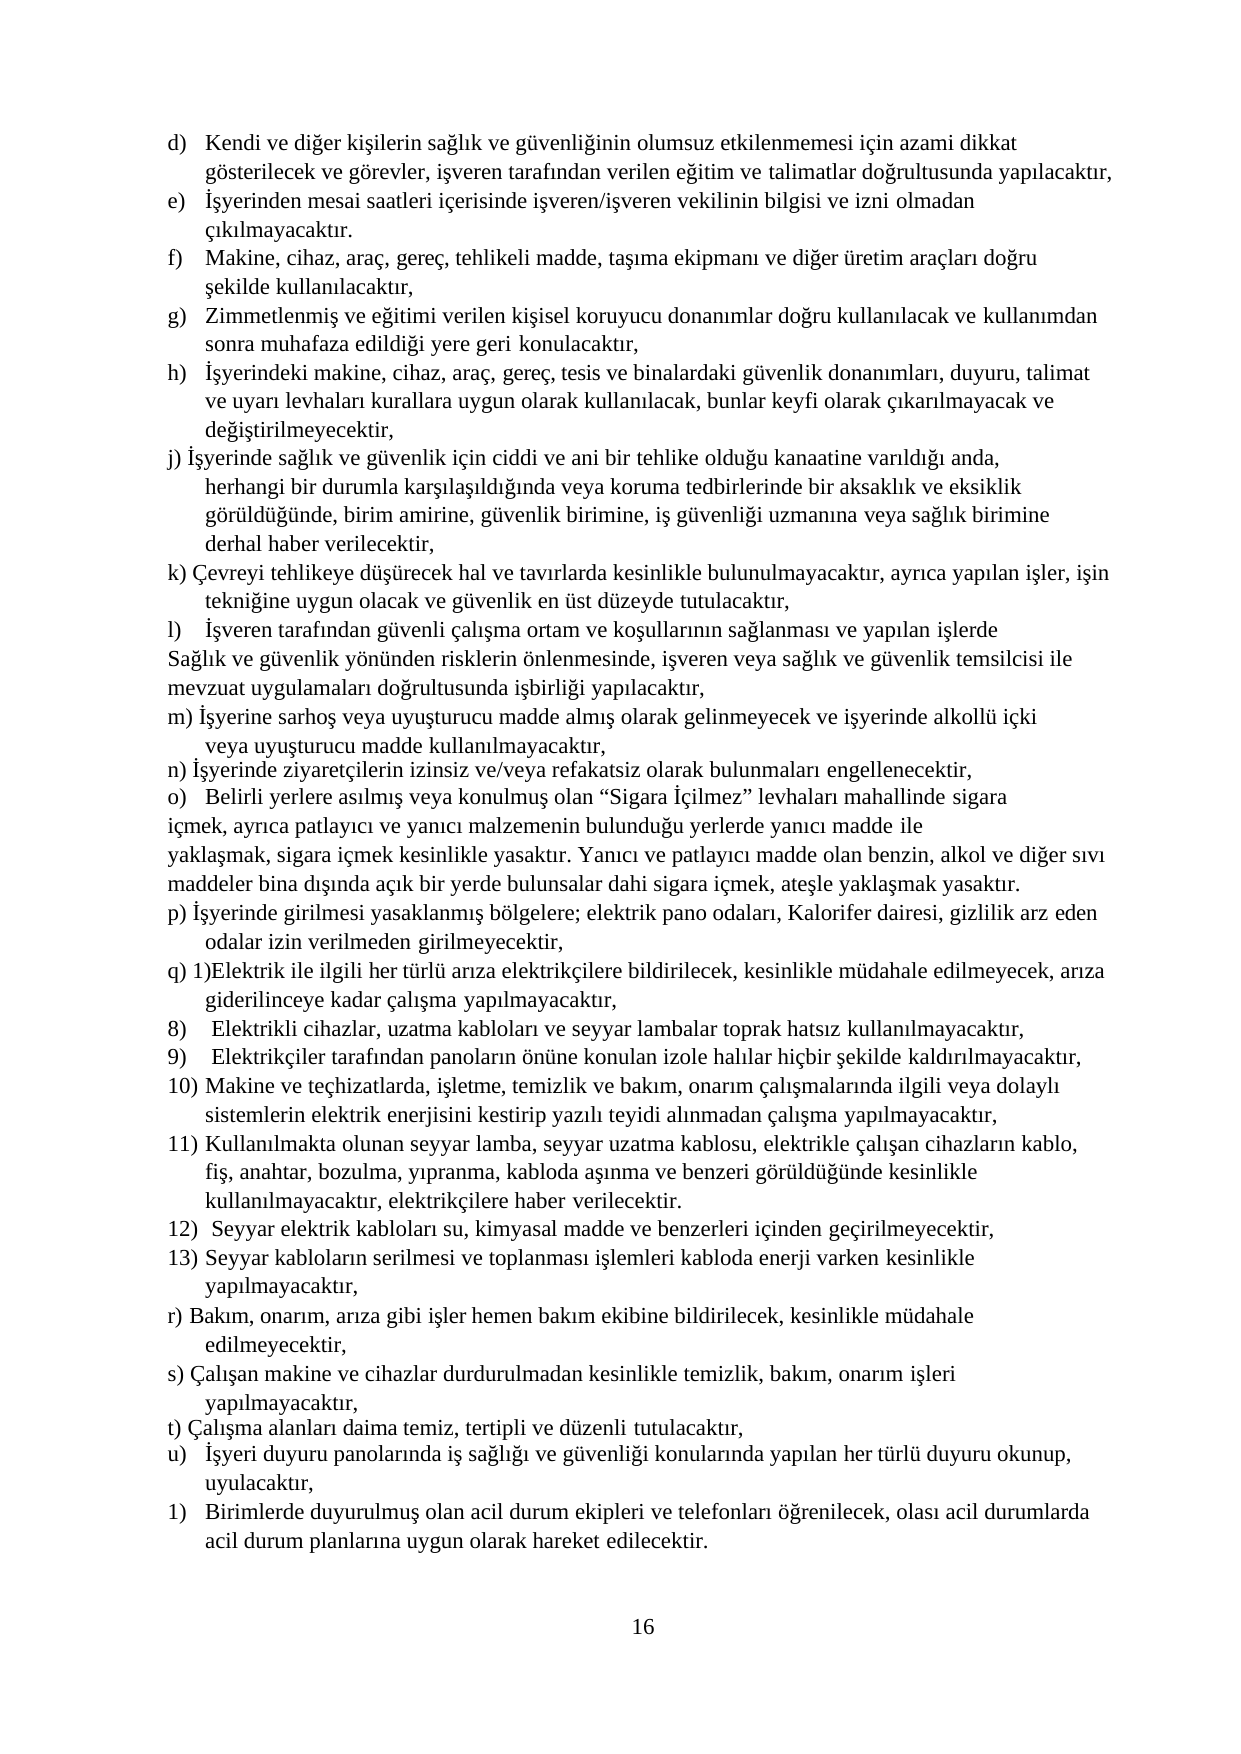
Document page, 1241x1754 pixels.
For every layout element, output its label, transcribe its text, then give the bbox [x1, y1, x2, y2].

list Seyyar kabloların serilmesi ve toplanması işlemleri kabloda enerji varken kesinlikle yapılmayacaktır, [167, 1244, 981, 1299]
list Çevreyi tehlikeye düşürecek hal ve tavırlarda kesinlikle bulunulmayacaktır, ayrıca yapılan işler, işin tekniğine uygun olacak ve güvenlik en üst düzeyde tutulacaktır, [167, 559, 1111, 614]
list İşyerinde sağlık ve güvenlik için ciddi ve ani bir tehlike olduğu kanaatine varıldığı anda, herhangi bir durumla karşılaşıldığında veya koruma tedbirlerinde bir aksaklık ve eksiklik görüldüğünde, birim amirine, güvenlik birimine, iş güvenliği uzmanına veya sağlık birimine derhal haber verilecektir, [167, 444, 1085, 556]
list Çalışma alanları daima temiz, tertipli ve düzenli tutulacaktır, [167, 1418, 1126, 1439]
list İşyerinden mesai saatleri içerisinde işveren/işveren vekilinin bilgisi ve izni olmadan çıkılmayacaktır. [167, 187, 981, 242]
list Bakım, onarım, arıza gibi işler hemen bakım ekibine bildirilecek, kesinlikle müdahale edilmeyecektir, [167, 1302, 977, 1357]
text Sağlık ve güvenlik yönünden risklerin önlenmesinde, işveren veya sağlık ve güvenlik temsilcisi ile mevzuat uygulamaları doğrultusunda işbirliği yapılacaktır, [167, 645, 1126, 700]
list İşyerine sarhoş veya uyuşturucu madde almış olarak gelinmeyecek ve işyerinde alkollü içki veya uyuşturucu madde kullanılmayacaktır, [167, 703, 1087, 758]
list İşyerinde ziyaretçilerin izinsiz ve/veya refakatsiz olarak bulunmaları engellenecektir, [167, 761, 1126, 781]
list 1)Elektrik ile ilgili her türlü arıza elektrikçilere bildirilecek, kesinlikle müdahale edilmeyecek, arıza giderilinceye kadar çalışma yapılmayacaktır, [167, 957, 1107, 1012]
list Belirli yerlere asılmış veya konulmuş olan “Sigara İçilmez” levhaları mahallinde sigara içmek, ayrıca patlayıcı ve yanıcı malzemenin bulunduğu yerlerde yanıcı madde ile [167, 783, 1007, 838]
list Makine ve teçhizatlarda, işletme, temizlik ve bakım, onarım çalışmalarında ilgili veya dolaylı sistemlerin elektrik enerjisini kestirip yazılı teyidi alınmadan çalışma yapılmayacaktır, [167, 1072, 1069, 1127]
list Elektrikçiler tarafından panoların önüne konulan izole halılar hiçbir şekilde kaldırılmayacaktır, [167, 1043, 1126, 1070]
list İşyerinde girilmesi yasaklanmış bölgelere; elektrik pano odaları, Kalorifer dairesi, gizlilik arz eden odalar izin verilmeden girilmeyecektir, [167, 899, 1098, 954]
list İşveren tarafından güvenli çalışma ortam ve koşullarının sağlanması ve yapılan işlerde [167, 616, 1126, 642]
list Kendi ve diğer kişilerin sağlık ve güvenliğinin olumsuz etkilenmemesi için azami dikkat gösterilecek ve görevler, işveren tarafından verilen eğitim ve talimatlar doğrultusunda yapılacaktır, [167, 129, 1113, 184]
text yaklaşmak, sigara içmek kesinlikle yasaktır. Yanıcı ve patlayıcı madde olan benzin, alkol ve diğer sıvı maddeler bina dışında açık bir yerde bulunsalar dahi sigara içmek, ateşle yaklaşmak yasaktır. [167, 841, 1126, 896]
list Makine, cihaz, araç, gereç, tehlikeli madde, taşıma ekipmanı ve diğer üretim araçları doğru şekilde kullanılacaktır, [167, 244, 1046, 299]
list İşyerindeki makine, cihaz, araç, gereç, tesis ve binalardaki güvenlik donanımları, duyuru, talimat ve uyarı levhaları kurallara uygun olarak kullanılacak, bunlar keyfi olarak çıkarılmayacak ve değiştirilmeyecektir, [167, 359, 1100, 442]
list Birimlerde duyurulmuş olan acil durum ekipleri ve telefonları öğrenilecek, olası acil durumlarda acil durum planlarına uygun olarak hareket edilecektir. [167, 1498, 1095, 1554]
list Çalışan makine ve cihazlar durdurulmadan kesinlikle temizlik, bakım, onarım işleri yapılmayacaktır, [167, 1360, 956, 1415]
list Zimmetlenmiş ve eğitimi verilen kişisel koruyucu donanımlar doğru kullanılacak ve kullanımdan sonra muhafaza edildiği yere geri konulacaktır, [167, 302, 1103, 357]
list Kullanılmakta olunan seyyar lamba, seyyar uzatma kablosu, elektrikle çalışan cihazların kablo, fiş, anahtar, bozulma, yıpranma, kabloda aşınma ve benzeri görüldüğünde kesinlikle kullanılmayacaktır, elektrikçilere haber verilecektir. [167, 1130, 1083, 1213]
list İşyeri duyuru panolarında iş sağlığı ve güvenliği konularında yapılan her türlü duyuru okunup, uyulacaktır, [167, 1440, 1072, 1496]
list Seyyar elektrik kabloları su, kimyasal madde ve benzerleri içinden geçirilmeyecektir, [167, 1215, 1126, 1242]
list Elektrikli cihazlar, uzatma kabloları ve seyyar lambalar toprak hatsız kullanılmayacaktır, [167, 1015, 1126, 1041]
